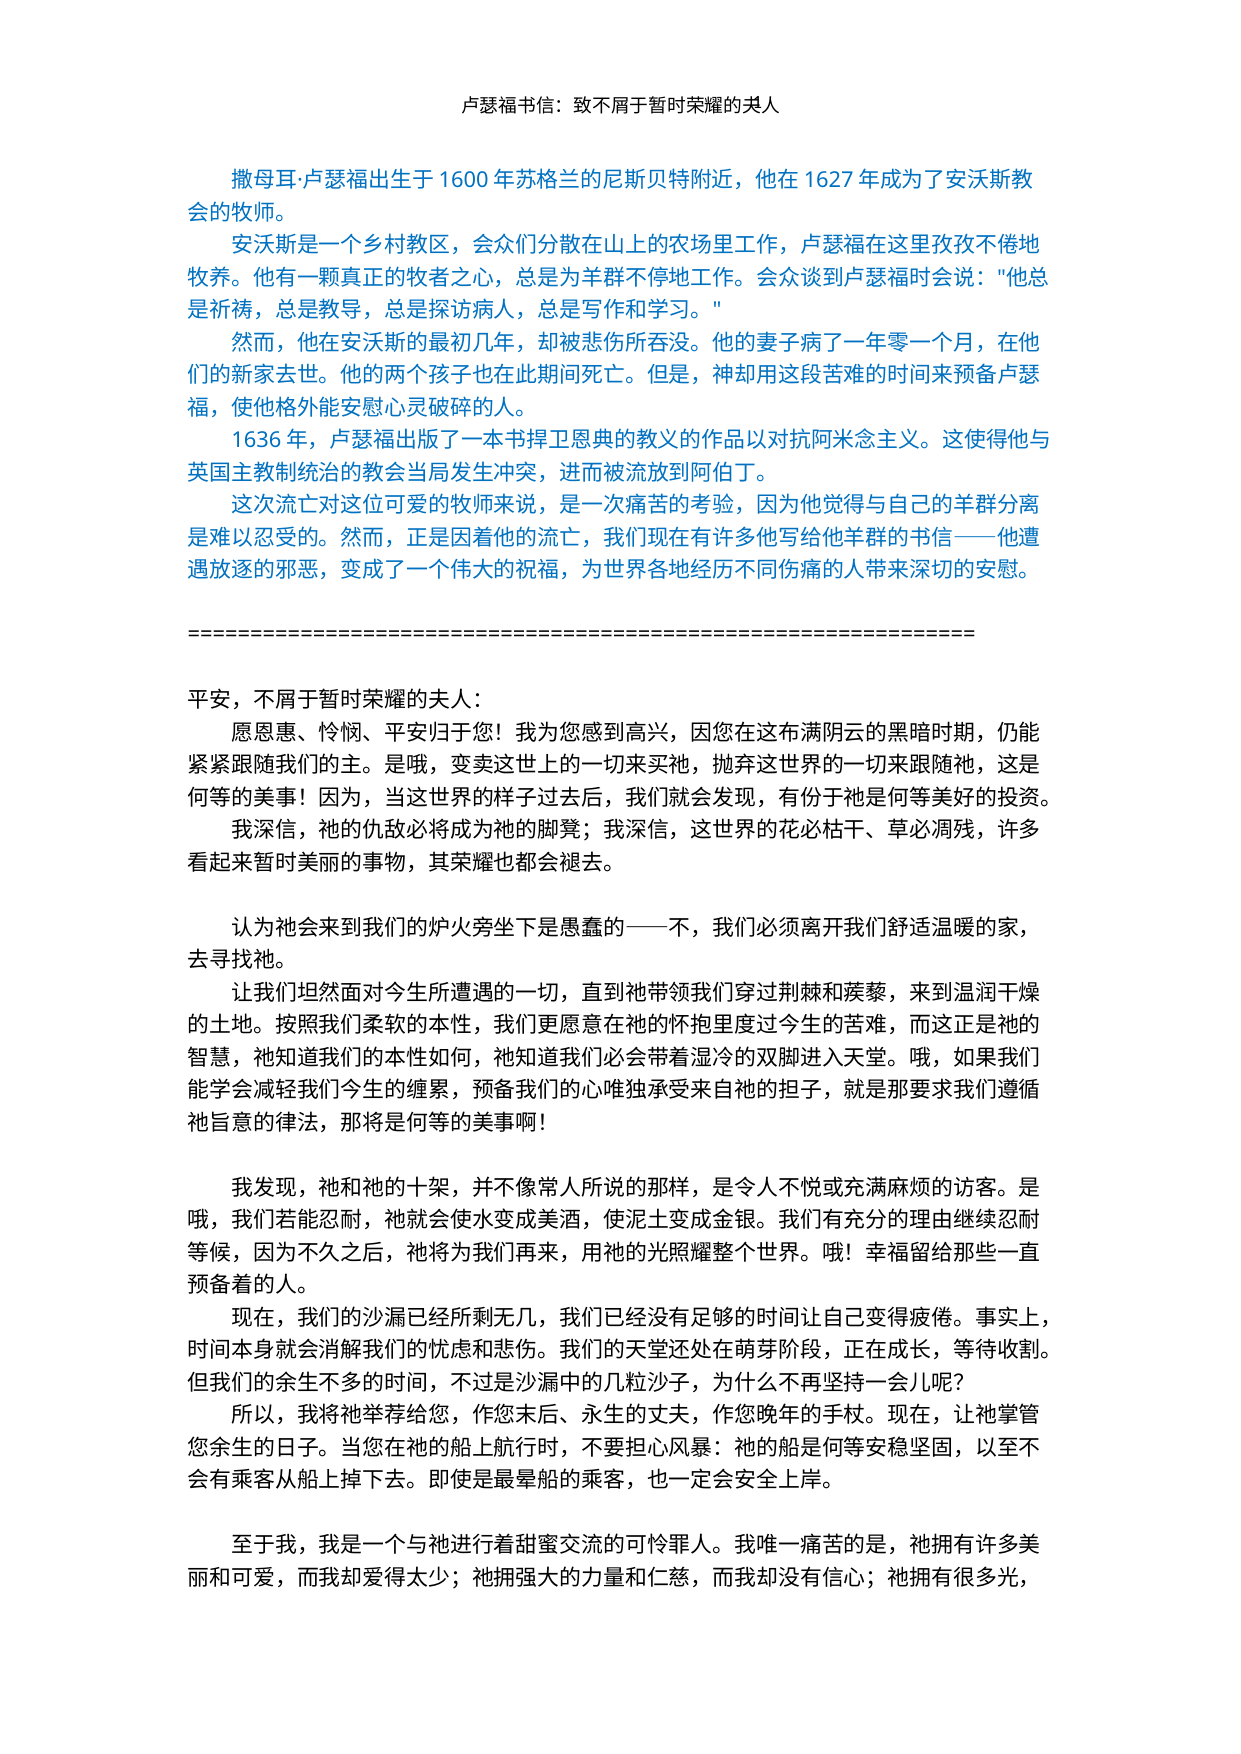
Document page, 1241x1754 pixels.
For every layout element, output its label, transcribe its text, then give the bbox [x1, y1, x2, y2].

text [187, 1527, 1053, 1592]
text =============================================================== [187, 617, 1053, 649]
text 认为祂会来到我们的炉火旁坐下是愚蠢的——不，我们必须离开我们舒适温暖的家，去寻找祂。​ [187, 909, 1053, 974]
text 我发现，祂和祂的十架，并不像常人所说的那样，是令人不悦或充满麻烦的访客。是哦，我们若能忍耐，祂就会使水变成美酒，使泥土变成金银。我们有充分的理由继续忍耐等候，因为不久之后，祂将为我们再来，用祂的光照耀整个世界。哦！幸福留给那些一直预备着的人。​ [187, 1169, 1053, 1299]
text 这次流亡对这位可爱的牧师来说，是一次痛苦的考验，因为他觉得与自己的羊群分离是难以忍受的。然而，正是因着他的流亡，我们现在有许多他写给他羊群的书信——他遭遇放逐的邪恶，变成了一个伟大的祝福，为世界各地经历不同伤痛的人带来深切的安慰。 [187, 487, 1053, 584]
text 我深信，祂的仇敌必将成为祂的脚凳；我深信，这世界的花必枯干、草必凋残，许多看起来暂时美丽的事物，其荣耀也都会褪去。 [187, 812, 1053, 877]
text 撒母耳·卢瑟福出生于1600年苏格兰的尼斯贝特附近，他在1627年成为了安沃斯教会的牧师。 [187, 162, 1053, 227]
text 然而，他在安沃斯的最初几年，却被悲伤所吞没。他的妻子病了一年零一个月，在他们的新家去世。他的两个孩子也在此期间死亡。但是，神却用这段苦难的时间来预备卢瑟福，使他格外能安慰心灵破碎的人。 [187, 324, 1053, 422]
text 平安，不屑于暂时荣耀的夫人： [187, 682, 1053, 714]
text 安沃斯是一个乡村教区，会众们分散在山上的农场里工作，卢瑟福在这里孜孜不倦地牧养。他有一颗真正的牧者之心，总是为羊群不停地工作。会众谈到卢瑟福时会说："他总是祈祷，总是教导，总是探访病人，总是写作和学习。" [187, 227, 1053, 324]
text 让我们坦然面对今生所遭遇的一切，直到祂带领我们穿过荆棘和蒺藜，来到温润干燥的土地。按照我们柔软的本性，我们更愿意在祂的怀抱里度过今生的苦难，而这正是祂的智慧，祂知道我们的本性如何，祂知道我们必会带着湿冷的双脚进入天堂。哦，如果我们能学会减轻我们今生的缠累，预备我们的心唯独承受来自祂的担子，就是那要求我们遵循祂旨意的律法，那将是何等的美事啊！ [187, 974, 1053, 1137]
text 现在，我们的沙漏已经所剩无几，我们已经没有足够的时间让自己变得疲倦。事实上，时间本身就会消解我们的忧虑和悲伤。我们的天堂还处在萌芽阶段，正在成长，等待收割。但我们的余生不多的时间，不过是沙漏中的几粒沙子，为什么不再坚持一会儿呢？ [187, 1299, 1053, 1397]
text 所以，我将祂举荐给您，作您末后、永生的丈夫，作您晚年的手杖。现在，让祂掌管您余生的日子。当您在祂的船上航行时，不要担心风暴：祂的船是何等安稳坚固，以至不会有乘客从船上掉下去。即使是最晕船的乘客，也一定会安全上岸。 [187, 1397, 1053, 1494]
text 愿恩惠、怜悯、平安归于您！我为您感到高兴，因您在这布满阴云的黑暗时期，仍能紧紧跟随我们的主。是哦，变卖这世上的一切来买祂，抛弃这世界的一切来跟随祂，这是何等的美事！因为，当这世界的样子过去后，我们就会发现，有份于祂是何等美好的投资。 [187, 714, 1053, 812]
text 1636年，卢瑟福出版了一本书捍卫恩典的教义的作品以对抗阿米念主义。这使得他与英国主教制统治的教会当局发生冲突，进而被流放到阿伯丁。 [187, 422, 1053, 487]
